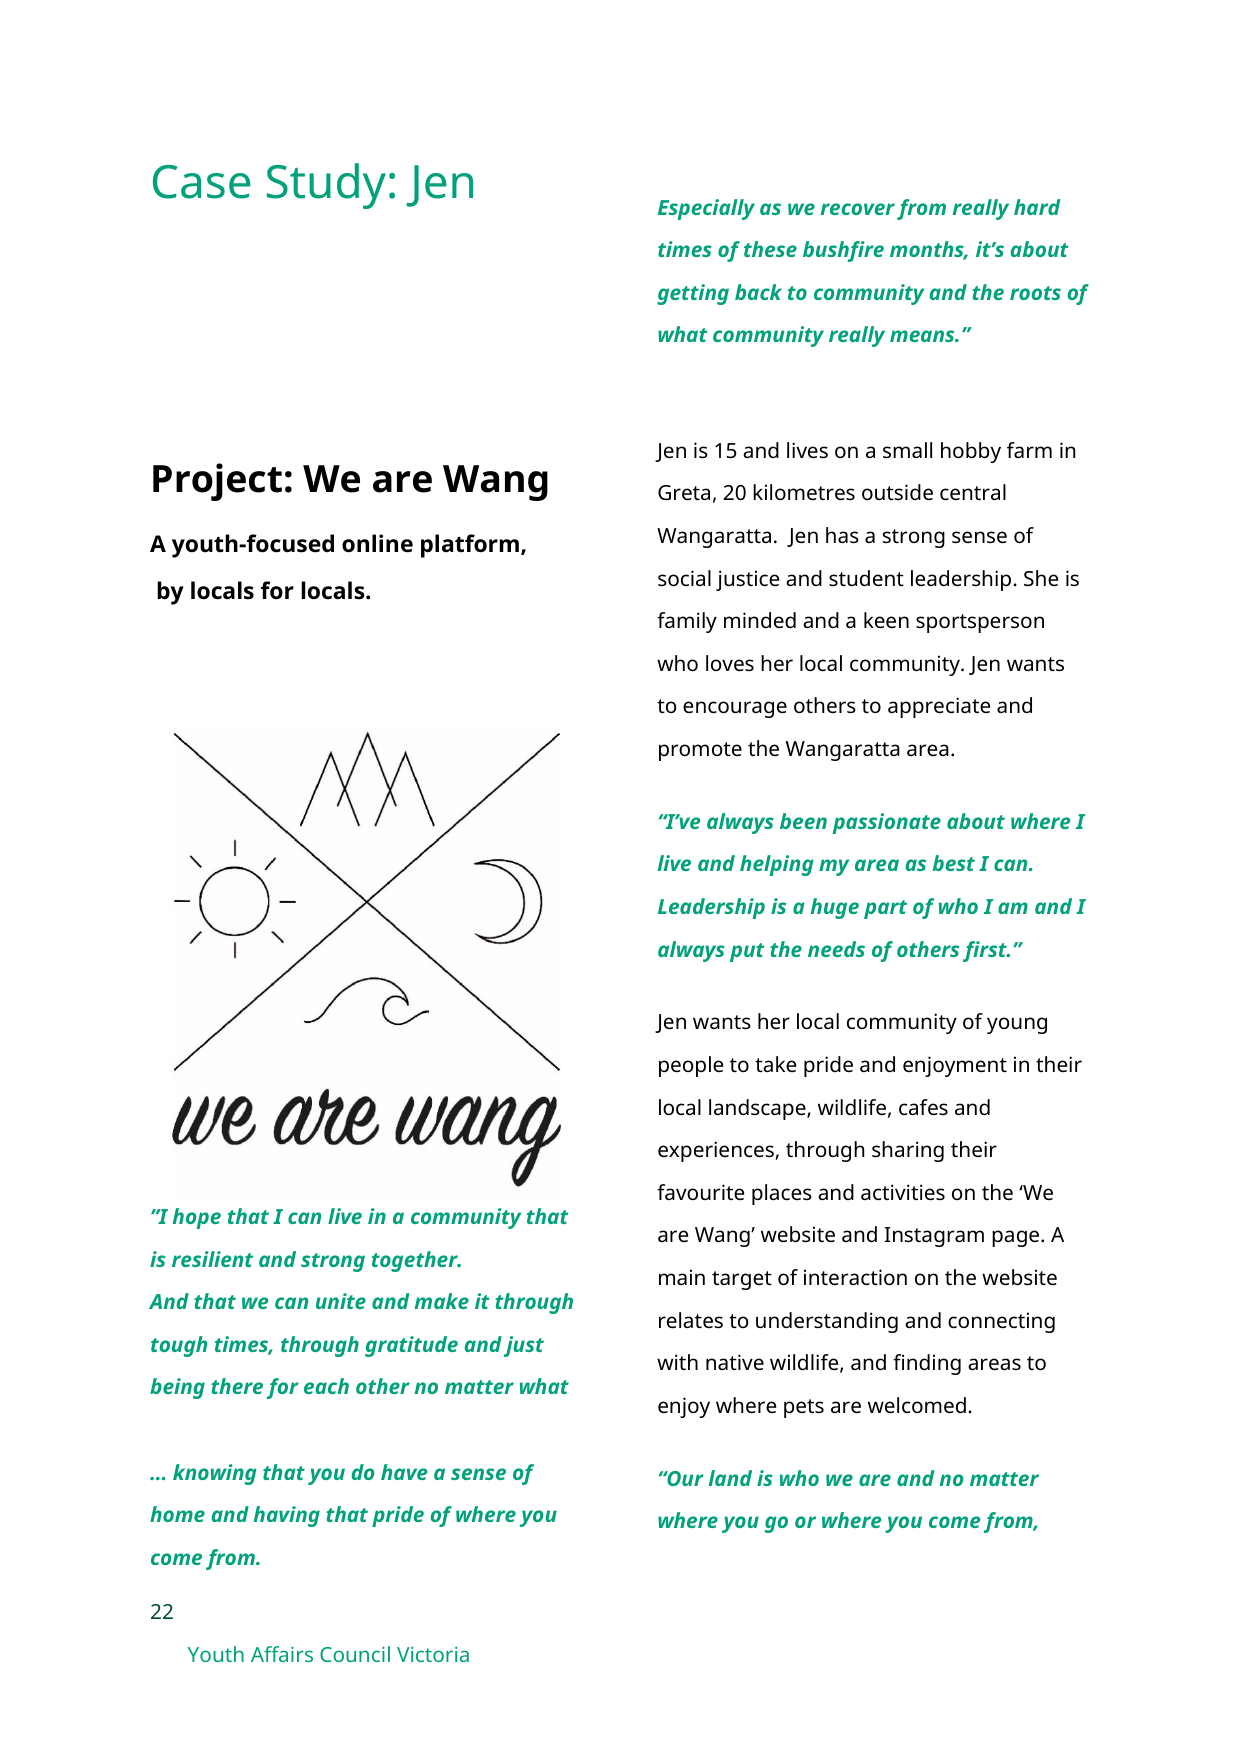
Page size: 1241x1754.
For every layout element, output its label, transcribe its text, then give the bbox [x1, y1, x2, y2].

picture [172, 725, 561, 1200]
text by locals for locals. [150, 575, 583, 607]
text … knowing that you do have a sense of home and having that pride of where you come from. [150, 1458, 583, 1571]
subtitle Case Study: Jen [150, 150, 583, 212]
text ”I hope that I can live in a community that is resilient and strong together. [150, 1202, 583, 1273]
text And that we can unite and make it through tough times, through gratitude and just being there for each other no matter what [150, 1287, 583, 1401]
text Jen is 15 and lives on a small hobby farm in Greta, 20 kilometres outside central Wangaratta. Jen has a strong sense of social justice and student leadership. She is family minded and a keen sportsperson who loves her local community. Jen wants to encourage others to appreciate and promote the Wangaratta area. [657, 436, 1090, 762]
text Project: We are Wang [150, 452, 583, 503]
text Especially as we recover from really hard times of these bushfire months, it’s about getting back to community and the roots of what community really means.” [657, 193, 1090, 349]
text Jen wants her local community of young people to take pride and enjoyment in their local landscape, wildlife, cafes and experiences, through sharing their favourite places and activities on the ‘We are Wang’ website and Instagram page. A main target of interaction on the website relates to understanding and connecting with native wildlife, and finding areas to enjoy where pets are welcomed. [657, 1007, 1090, 1419]
text A youth-focused online platform, [150, 528, 583, 560]
text “I’ve always been passionate about where I live and helping my area as best I can. Leadership is a huge part of who I am and I always put the needs of others first.” [657, 807, 1090, 963]
text “Our land is who we are and no matter where you go or where you come from, your anchor will always be your home and where you grew up. [657, 1464, 1090, 1535]
